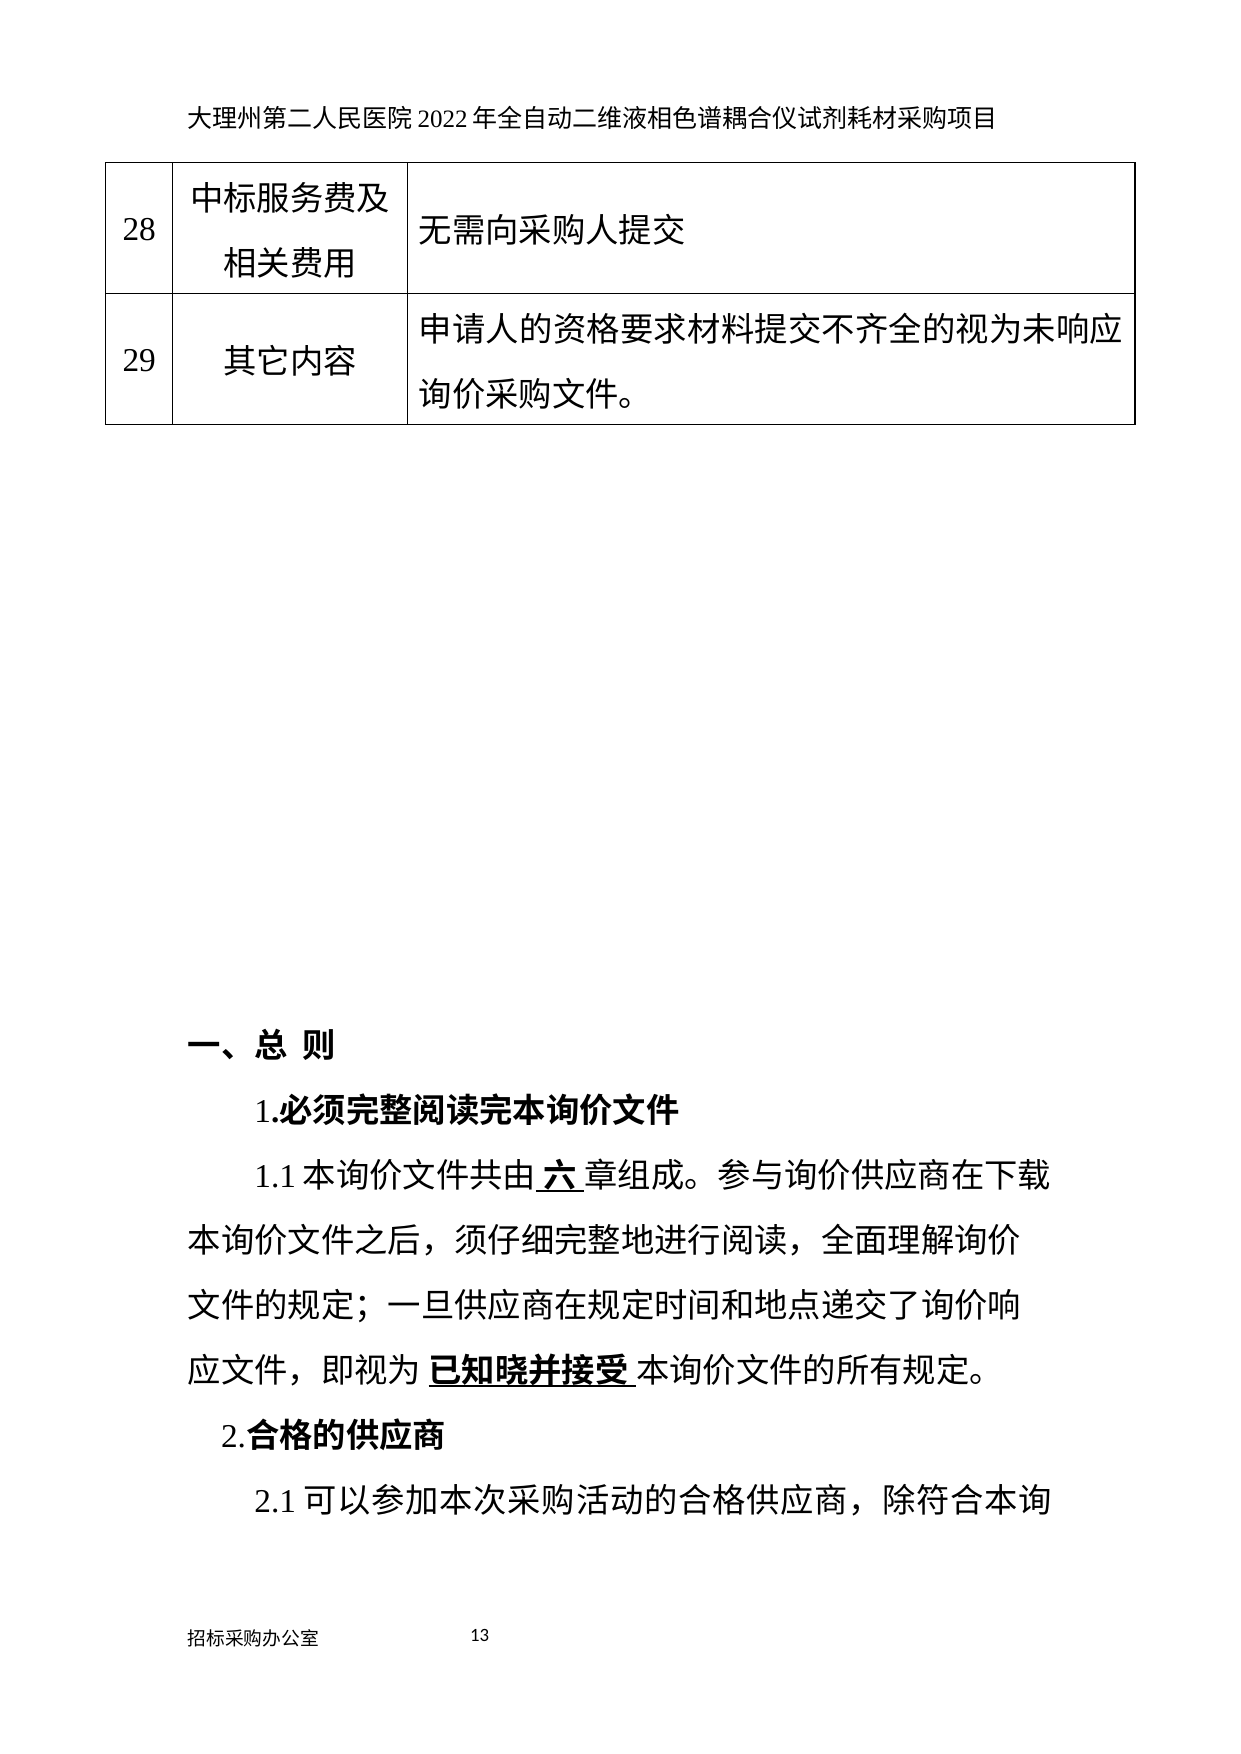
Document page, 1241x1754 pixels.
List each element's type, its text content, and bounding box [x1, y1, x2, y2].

table_cell 中标服务费及相关费用 [173, 163, 407, 293]
table_cell 28 [106, 163, 172, 293]
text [187, 1465, 1053, 1530]
text 1.1本询价文件共由 六 章组成。参与询价供应商在下载本询价文件之后，须仔细完整地进行阅读，全面理解询价文件的规定；一旦供应商在规定时间和地点递交了询价响应文件，即视为 已知晓并接受 本询价文件的所有规定。 [187, 1140, 1053, 1400]
text 2.合格的供应商 [187, 1400, 1053, 1465]
table_cell 其它内容 [173, 294, 407, 424]
table_cell 申请人的资格要求材料提交不齐全的视为未响应询价采购文件。 [408, 294, 1134, 424]
table_cell 29 [106, 294, 172, 424]
table_cell 无需向采购人提交 [408, 163, 1134, 293]
subtitle 一、总 则 [187, 1010, 1053, 1075]
text 1.必须完整阅读完本询价文件 [187, 1075, 1053, 1140]
